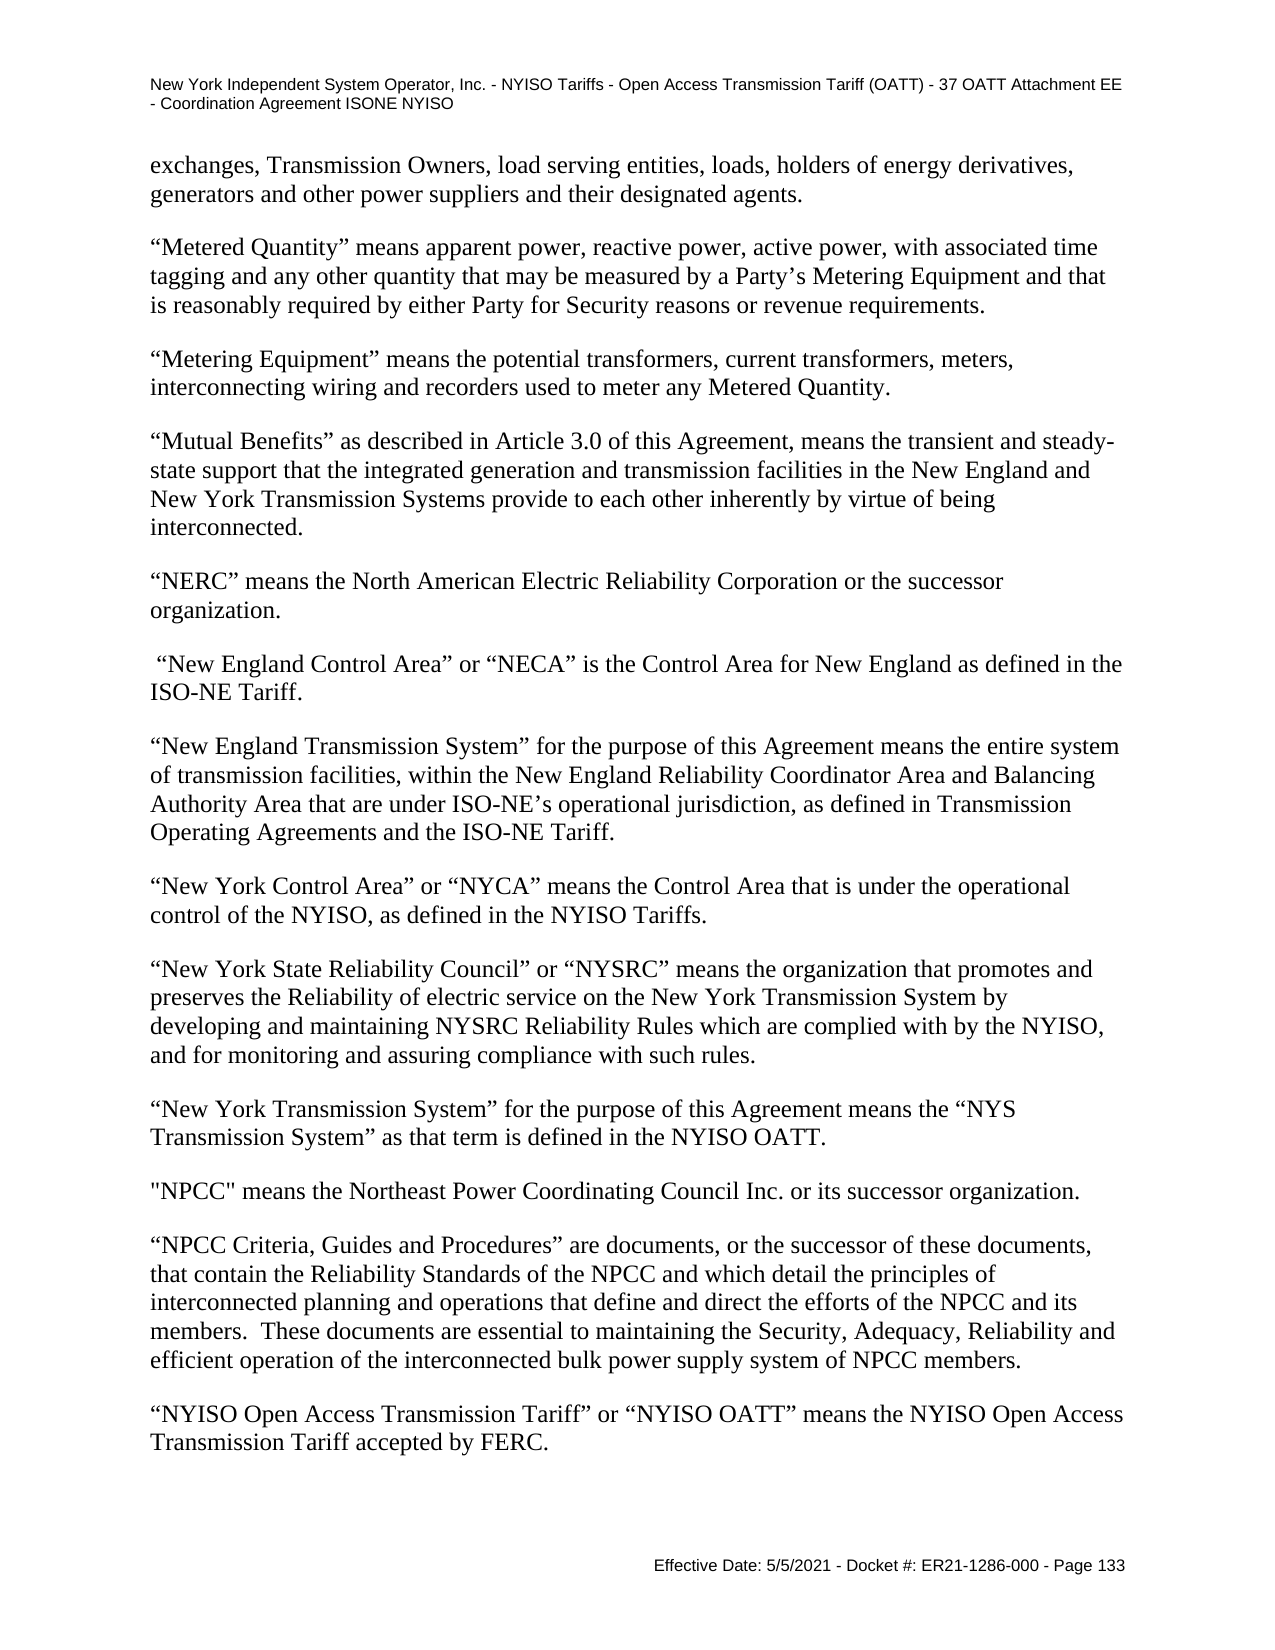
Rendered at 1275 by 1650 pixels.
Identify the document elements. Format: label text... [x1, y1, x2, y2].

text “New England Control Area” or “NECA” is the Control Area for New England as defined in the ISO-NE Tariff. [150, 649, 1125, 706]
text “New York State Reliability Council” or “NYSRC” means the organization that promotes and preserves the Reliability of electric service on the New York Transmission System by developing and maintaining NYSRC Reliability Rules which are complied with by the NYISO, and for monitoring and assuring compliance with such rules. [150, 954, 1125, 1069]
text "NPCC" means the Northeast Power Coordinating Council Inc. or its successor organization. [150, 1176, 1125, 1205]
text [150, 150, 1125, 207]
text “New York Transmission System” for the purpose of this Agreement means the “NYS Transmission System” as that term is defined in the NYISO OATT. [150, 1094, 1125, 1151]
text “New York Control Area” or “NYCA” means the Control Area that is under the operational control of the NYISO, as defined in the NYISO Tariffs. [150, 871, 1125, 929]
text “NERC” means the North American Electric Reliability Corporation or the successor organization. [150, 566, 1125, 624]
text “Metered Quantity” means apparent power, reactive power, active power, with associated time tagging and any other quantity that may be measured by a Party’s Metering Equipment and that is reasonably required by either Party for Security reasons or revenue requirements. [150, 232, 1125, 319]
text “Metering Equipment” means the potential transformers, current transformers, meters, interconnecting wiring and recorders used to meter any Metered Quantity. [150, 344, 1125, 401]
text “Mutual Benefits” as described in Article 3.0 of this Agreement, means the transient and steady-state support that the integrated generation and transmission facilities in the New England and New York Transmission Systems provide to each other inherently by virtue of being interconnected. [150, 426, 1125, 541]
text “NPCC Criteria, Guides and Procedures” are documents, or the successor of these documents, that contain the Reliability Standards of the NPCC and which detail the principles of interconnected planning and operations that define and direct the efforts of the NPCC and its members. These documents are essential to maintaining the Security, Adequacy, Reliability and efficient operation of the interconnected bulk power supply system of NPCC members. [150, 1230, 1125, 1374]
text “NYISO Open Access Transmission Tariff” or “NYISO OATT” means the NYISO Open Access Transmission Tariff accepted by FERC. [150, 1399, 1125, 1456]
text “New England Transmission System” for the purpose of this Agreement means the entire system of transmission facilities, within the New England Reliability Coordinator Area and Balancing Authority Area that are under ISO-NE’s operational jurisdiction, as defined in Transmission Operating Agreements and the ISO-NE Tariff. [150, 731, 1125, 846]
